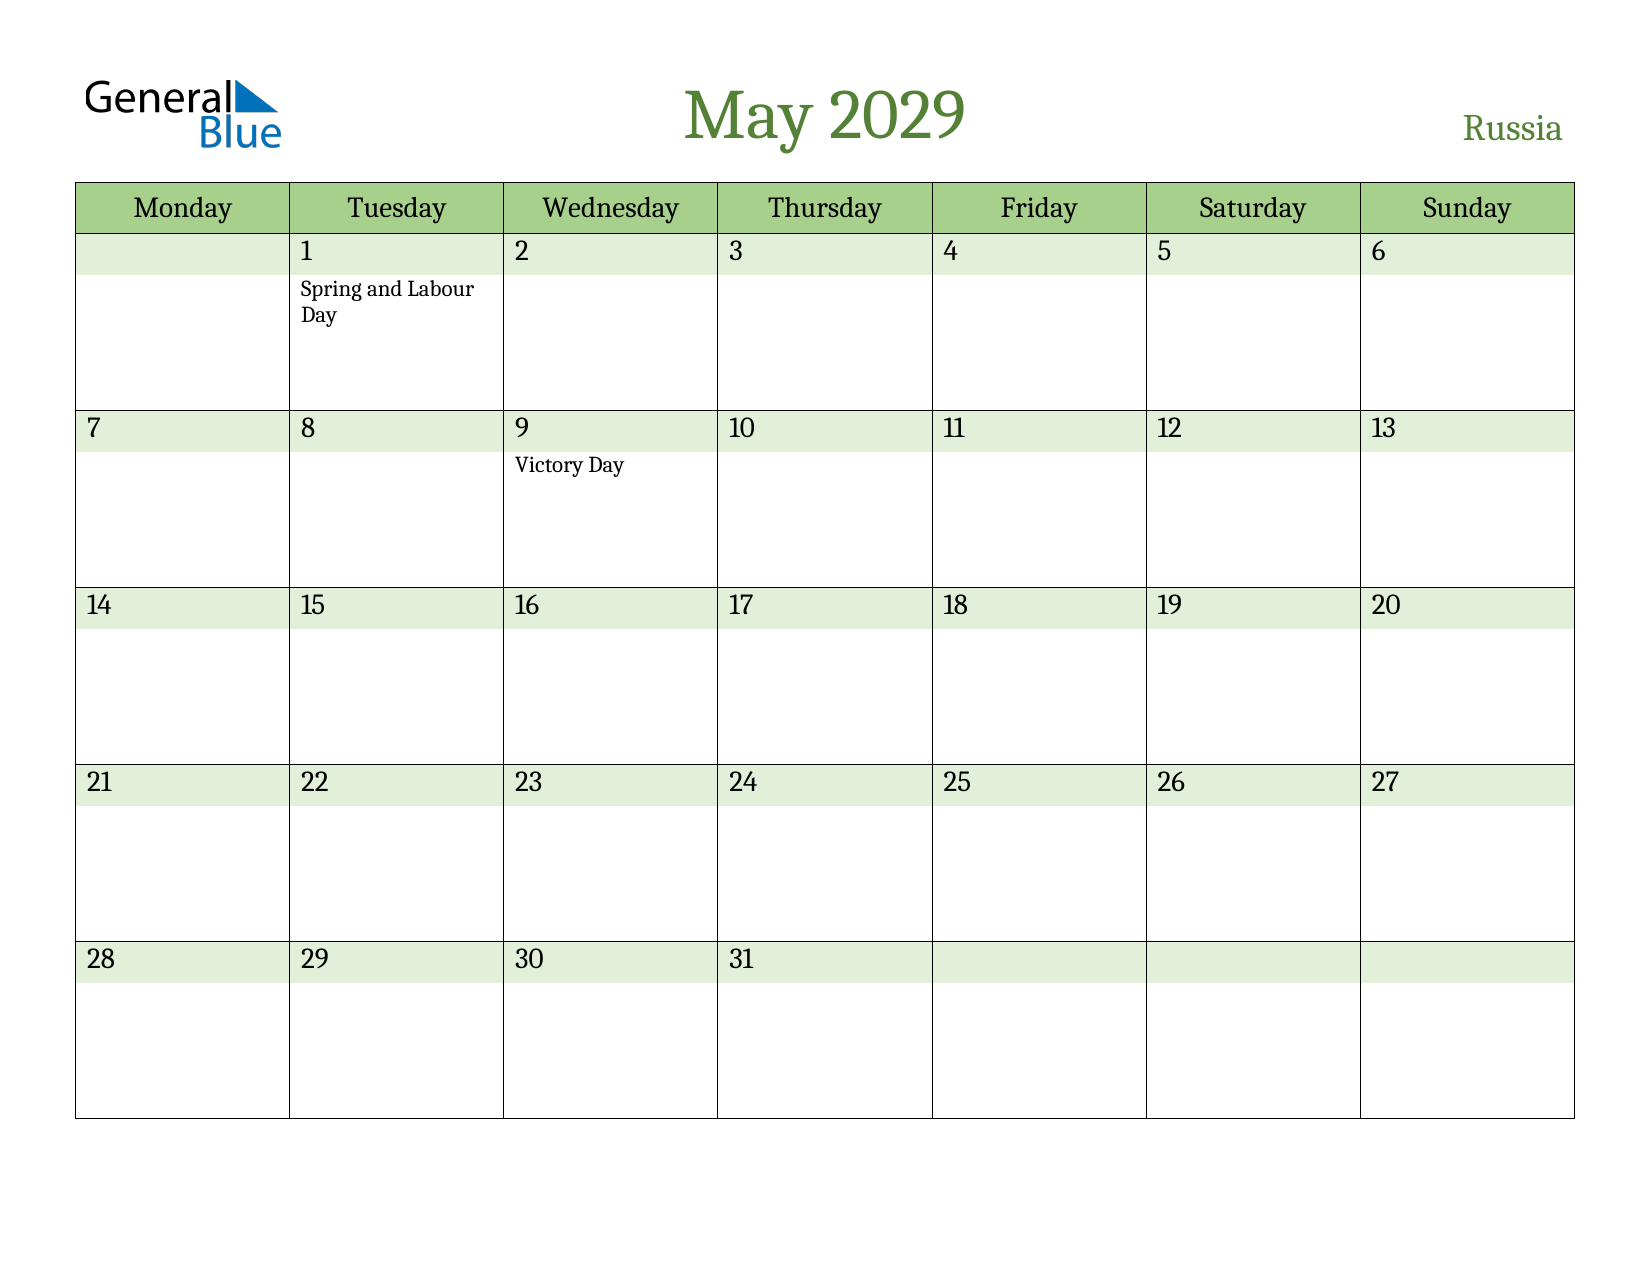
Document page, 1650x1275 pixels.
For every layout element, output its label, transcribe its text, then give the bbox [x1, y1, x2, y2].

table_cell Thursday [718, 183, 932, 233]
table_cell [933, 452, 1146, 587]
table_cell [933, 942, 1146, 983]
table_cell 17 [718, 588, 932, 629]
table_cell 15 [290, 588, 503, 629]
table_cell [1361, 629, 1574, 764]
table_cell 8 [290, 411, 503, 452]
table_cell Spring and Labour Day [290, 275, 503, 410]
table_cell 22 [290, 765, 503, 806]
table_cell 7 [76, 411, 289, 452]
table_cell [718, 275, 932, 410]
table_cell 21 [76, 765, 289, 806]
table_cell [504, 983, 717, 1118]
table_cell [933, 275, 1146, 410]
picture [86, 80, 281, 148]
table_cell 1 [290, 234, 503, 275]
table_cell 18 [933, 588, 1146, 629]
table_cell 27 [1361, 765, 1574, 806]
table_cell [718, 629, 932, 764]
table_cell Tuesday [290, 183, 503, 233]
table_cell [1147, 983, 1360, 1118]
table_cell 19 [1147, 588, 1360, 629]
table_cell [76, 275, 289, 410]
table_cell 28 [76, 942, 289, 983]
table_cell 12 [1147, 411, 1360, 452]
table_cell 2 [504, 234, 717, 275]
table_cell [933, 629, 1146, 764]
table_cell 3 [718, 234, 932, 275]
table_cell 26 [1147, 765, 1360, 806]
table_cell [1147, 806, 1360, 941]
table_cell [290, 983, 503, 1118]
table_cell Monday [76, 183, 289, 233]
table_cell 23 [504, 765, 717, 806]
table_cell [290, 452, 503, 587]
table_cell Saturday [1147, 183, 1360, 233]
table_cell [76, 234, 289, 275]
table_cell [718, 983, 932, 1118]
table_cell 29 [290, 942, 503, 983]
table_cell [1147, 629, 1360, 764]
table_cell [1361, 452, 1574, 587]
table_cell [504, 275, 717, 410]
table_cell 9 [504, 411, 717, 452]
table_cell 10 [718, 411, 932, 452]
table_cell 24 [718, 765, 932, 806]
table_header May 2029 [504, 75, 1146, 182]
table_cell [1361, 806, 1574, 941]
table_cell [1147, 942, 1360, 983]
table_cell 20 [1361, 588, 1574, 629]
table_cell [76, 806, 289, 941]
table_cell 25 [933, 765, 1146, 806]
table_cell Victory Day [504, 452, 717, 587]
table_header Russia [1146, 75, 1574, 182]
table_cell 13 [1361, 411, 1574, 452]
table_cell [933, 983, 1146, 1118]
table_cell Wednesday [504, 183, 717, 233]
table_cell [1361, 983, 1574, 1118]
table_cell [1147, 275, 1360, 410]
table_cell [504, 629, 717, 764]
table_cell 11 [933, 411, 1146, 452]
table_cell 30 [504, 942, 717, 983]
table_cell Sunday [1361, 183, 1574, 233]
table_cell [718, 806, 932, 941]
table_cell [76, 983, 289, 1118]
table_cell [933, 806, 1146, 941]
table_cell 16 [504, 588, 717, 629]
table_cell [76, 452, 289, 587]
table_cell 4 [933, 234, 1146, 275]
table_cell Friday [933, 183, 1146, 233]
table_cell [1361, 942, 1574, 983]
table_cell 6 [1361, 234, 1574, 275]
table_cell 14 [76, 588, 289, 629]
table_header [76, 75, 503, 182]
table_cell [290, 629, 503, 764]
table_cell [718, 452, 932, 587]
table_cell [1361, 275, 1574, 410]
table_cell [1147, 452, 1360, 587]
table_cell 31 [718, 942, 932, 983]
table_cell [504, 806, 717, 941]
table_cell [290, 806, 503, 941]
table_cell 5 [1147, 234, 1360, 275]
table_cell [76, 629, 289, 764]
